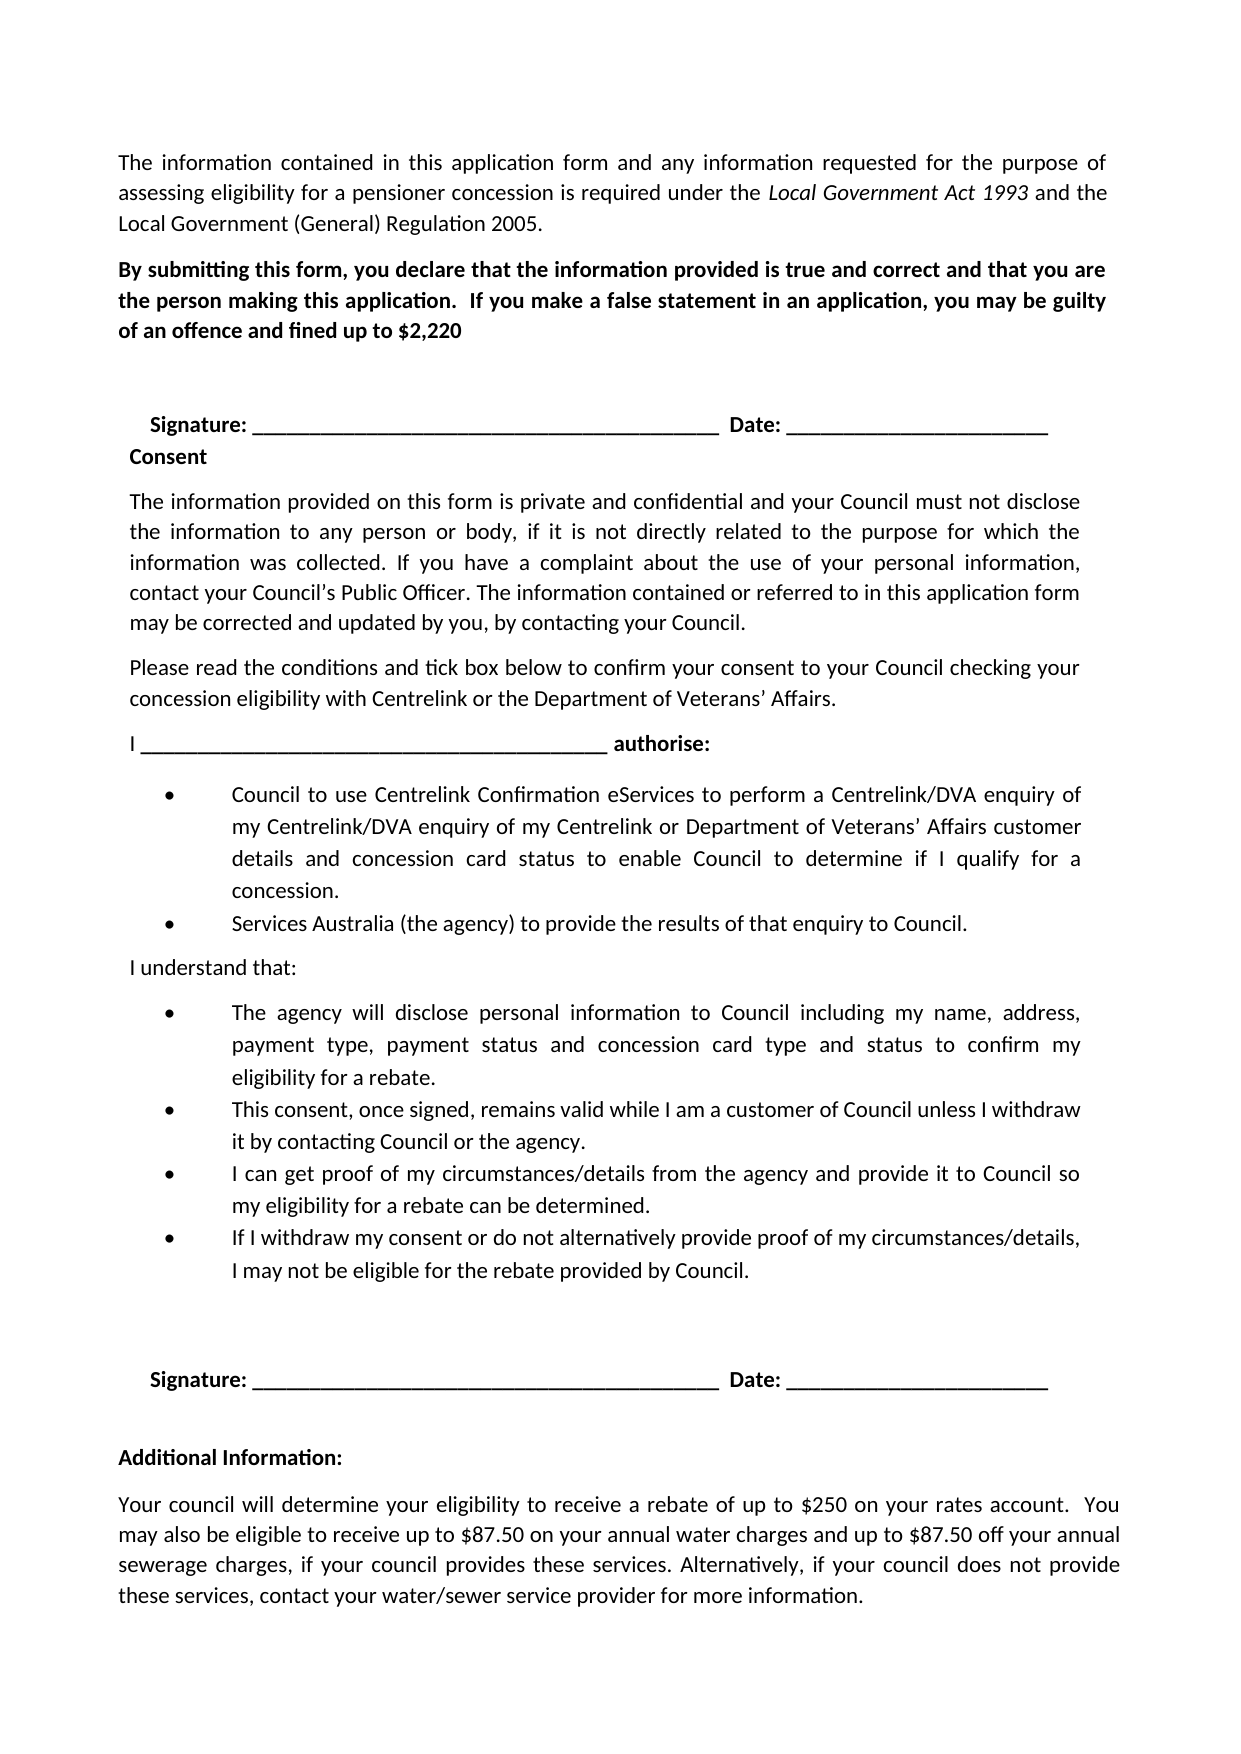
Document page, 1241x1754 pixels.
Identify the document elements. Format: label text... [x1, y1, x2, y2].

text By submitting this form, you declare that the information provided is true and correct and that you are the person making this application. If you make a false statement in an application, you may be guilty of an offence and fined up to $2,220 [118, 256, 1107, 344]
table_header Signature: _________________________________________ Date: _______________________ Consent The information provided on this form is private and confidential and your Council must not disclose the information to any person or body, if it is not directly related to the purpose for which the information was collected. If you have a complaint about the use of your personal information, contact your Council’s Public Officer. The information contained or referred to in this application form may be corrected and updated by you, by contacting your Council. Please read the conditions and tick box below to confirm your consent to your Council checking your concession eligibility with Centrelink or the Department of Veterans’ Affairs. I _________________________________________ authorise: Council to use Centrelink Confirmation eServices to perform a Centrelink/DVA enquiry of my Centrelink/DVA enquiry of my Centrelink or Department of Veterans’ Affairs customer details and concession card status to enable Council to determine if I qualify for a concession. Services Australia (the agency) to provide the results of that enquiry to Council. I understand that: The agency will disclose personal information to Council including my name, address, payment type, payment status and concession card type and status to confirm my eligibility for a rebate. This consent, once signed, remains valid while I am a customer of Council unless I withdraw it by contacting Council or the agency. I can get proof of my circumstances/details from the agency and provide it to Council so my eligibility for a rebate can be determined. If I withdraw my consent or do not alternatively provide proof of my circumstances/details, I may not be eligible for the rebate provided by Council. Signature: _________________________________________ Date: _______________________ [118, 410, 1094, 1429]
text Your council will determine your eligibility to receive a rebate of up to $250 on your rates account. You may also be eligible to receive up to $87.50 on your annual water charges and up to $87.50 off your annual sewerage charges, if your council provides these services. Alternatively, if your council does not provide these services, contact your water/sewer service provider for more information. [118, 1490, 1122, 1609]
text Additional Information: [118, 410, 1211, 1471]
text The information contained in this application form and any information requested for the purpose of assessing eligibility for a pensioner concession is required under the Local Government Act 1993 and the Local Government (General) Regulation 2005. [118, 148, 1107, 237]
